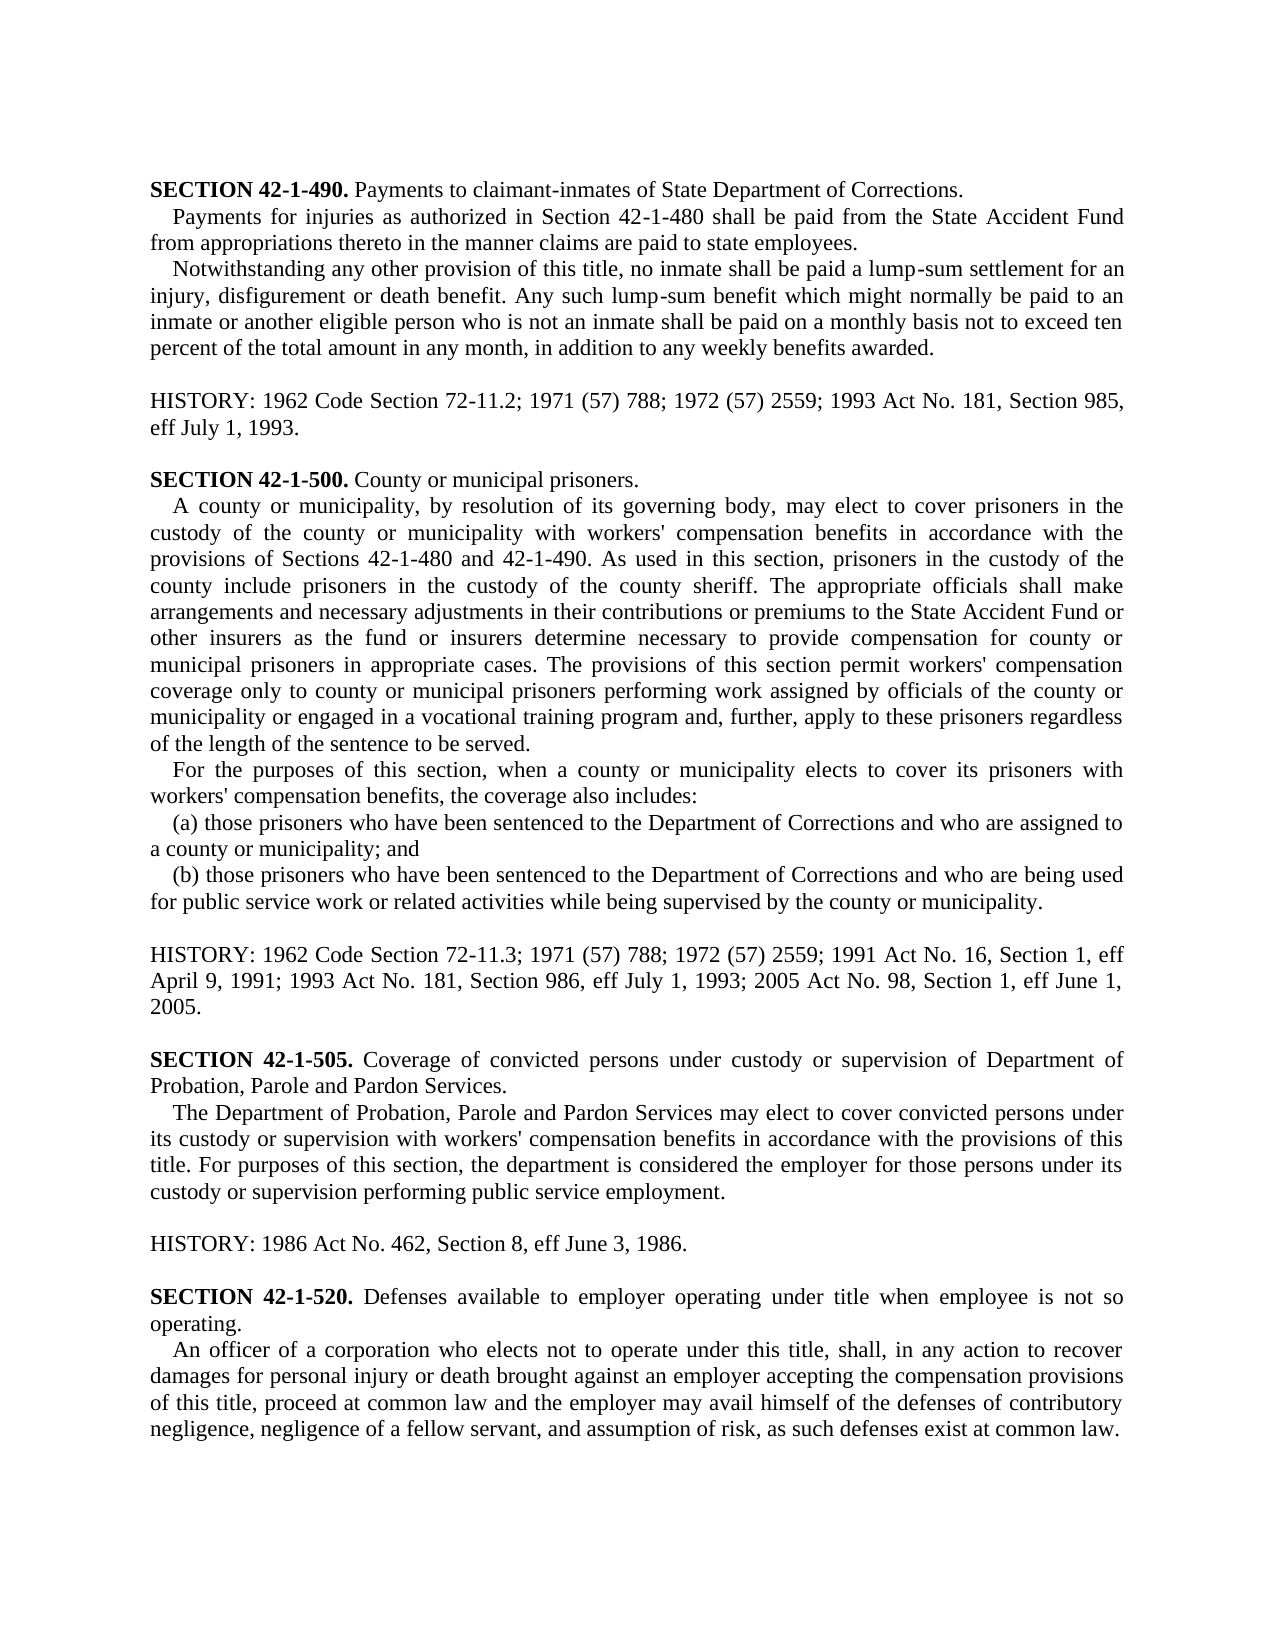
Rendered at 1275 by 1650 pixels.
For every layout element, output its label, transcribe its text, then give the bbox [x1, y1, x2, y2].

text For the purposes of this section, when a county or municipality elects to cover its prisoners with workers' compensation benefits, the coverage also includes: [150, 756, 1125, 809]
text Payments for injuries as authorized in Section 42-1-480 shall be paid from the State Accident Fund from appropriations thereto in the manner claims are paid to state employees. [150, 203, 1125, 255]
text An officer of a corporation who elects not to operate under this title, shall, in any action to recover damages for personal injury or death brought against an employer accepting the compensation provisions of this title, proceed at common law and the employer may avail himself of the defenses of contributory negligence, negligence of a fellow servant, and assumption of risk, as such defenses exist at common law. [150, 1336, 1125, 1441]
text (b) those prisoners who have been sentenced to the Department of Corrections and who are being used for public service work or related activities while being supervised by the county or municipality. [150, 862, 1125, 914]
text SECTION 42-1-490. Payments to claimant-inmates of State Department of Corrections. [150, 176, 1125, 203]
text SECTION 42-1-505. Coverage of convicted persons under custody or supervision of Department of Probation, Parole and Pardon Services. [150, 1046, 1125, 1099]
text HISTORY: 1962 Code Section 72-11.3; 1971 (57) 788; 1972 (57) 2559; 1991 Act No. 16, Section 1, eff April 9, 1991; 1993 Act No. 181, Section 986, eff July 1, 1993; 2005 Act No. 98, Section 1, eff June 1, 2005. [150, 941, 1125, 1020]
text HISTORY: 1986 Act No. 462, Section 8, eff June 3, 1986. [150, 1231, 1125, 1257]
text (a) those prisoners who have been sentenced to the Department of Corrections and who are assigned to a county or municipality; and [150, 809, 1125, 862]
text SECTION 42-1-500. County or municipal prisoners. [150, 466, 1125, 493]
text A county or municipality, by resolution of its governing body, may elect to cover prisoners in the custody of the county or municipality with workers' compensation benefits in accordance with the provisions of Sections 42-1-480 and 42-1-490. As used in this section, prisoners in the custody of the county include prisoners in the custody of the county sheriff. The appropriate officials shall make arrangements and necessary adjustments in their contributions or premiums to the State Accident Fund or other insurers as the fund or insurers determine necessary to provide compensation for county or municipal prisoners in appropriate cases. The provisions of this section permit workers' compensation coverage only to county or municipal prisoners performing work assigned by officials of the county or municipality or engaged in a vocational training program and, further, apply to these prisoners regardless of the length of the sentence to be served. [150, 493, 1125, 756]
text Notwithstanding any other provision of this title, no inmate shall be paid a lump-sum settlement for an injury, disfigurement or death benefit. Any such lump-sum benefit which might normally be paid to an inmate or another eligible person who is not an inmate shall be paid on a monthly basis not to exceed ten percent of the total amount in any month, in addition to any weekly benefits awarded. [150, 255, 1125, 361]
text The Department of Probation, Parole and Pardon Services may elect to cover convicted persons under its custody or supervision with workers' compensation benefits in accordance with the provisions of this title. For purposes of this section, the department is considered the employer for those persons under its custody or supervision performing public service employment. [150, 1099, 1125, 1204]
text HISTORY: 1962 Code Section 72-11.2; 1971 (57) 788; 1972 (57) 2559; 1993 Act No. 181, Section 985, eff July 1, 1993. [150, 387, 1125, 440]
text SECTION 42-1-520. Defenses available to employer operating under title when employee is not so operating. [150, 1283, 1125, 1336]
